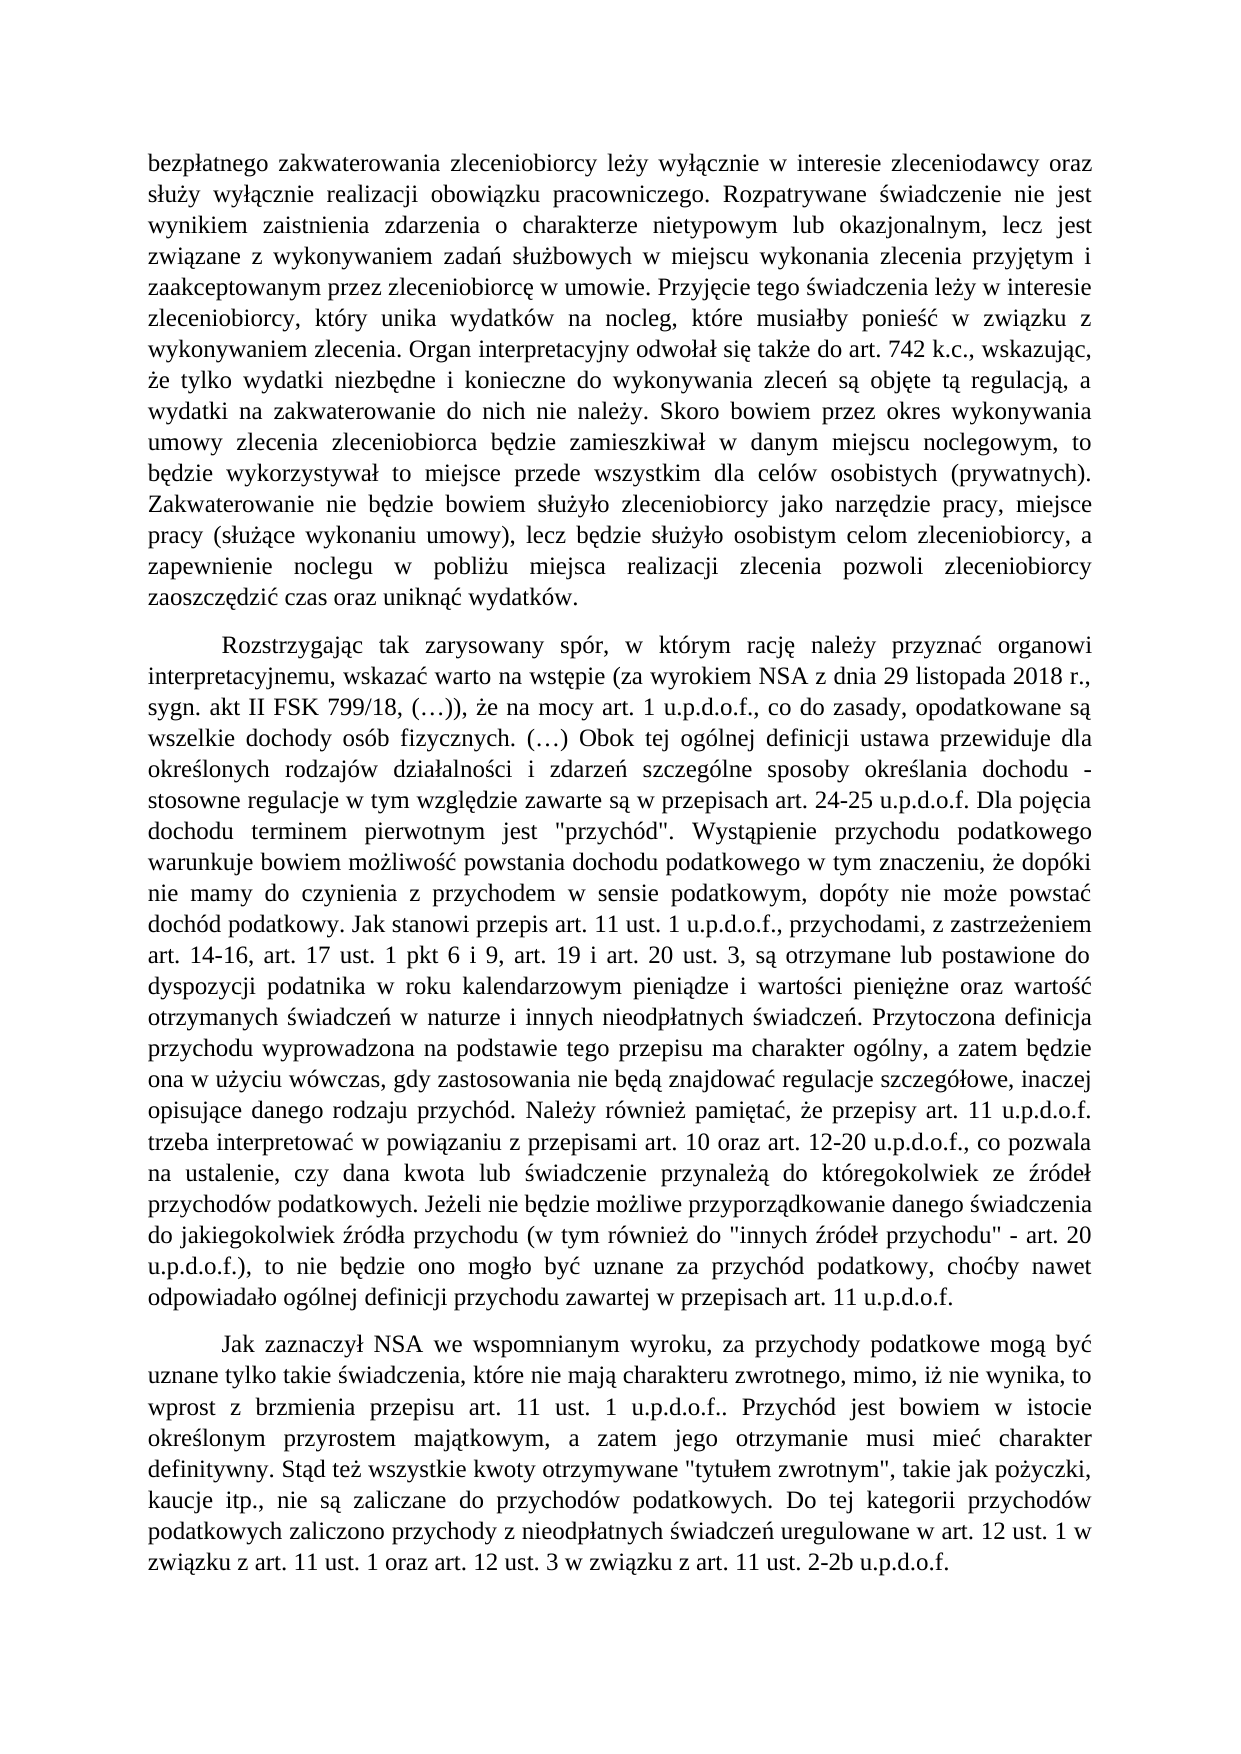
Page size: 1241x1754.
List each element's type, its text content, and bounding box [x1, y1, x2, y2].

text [148, 148, 1093, 611]
text Rozstrzygając tak zarysowany spór, w którym rację należy przyznać organowi interpretacyjnemu, wskazać warto na wstępie (za wyrokiem NSA z dnia 29 listopada 2018 r., sygn. akt II FSK 799/18, (…)), że na mocy art. 1 u.p.d.o.f., co do zasady, opodatkowane są wszelkie dochody osób fizycznych. (…) Obok tej ogólnej definicji ustawa przewiduje dla określonych rodzajów działalności i zdarzeń szczególne sposoby określania dochodu - stosowne regulacje w tym względzie zawarte są w przepisach art. 24-25 u.p.d.o.f. Dla pojęcia dochodu terminem pierwotnym jest "przychód". Wystąpienie przychodu podatkowego warunkuje bowiem możliwość powstania dochodu podatkowego w tym znaczeniu, że dopóki nie mamy do czynienia z przychodem w sensie podatkowym, dopóty nie może powstać dochód podatkowy. Jak stanowi przepis art. 11 ust. 1 u.p.d.o.f., przychodami, z zastrzeżeniem art. 14-16, art. 17 ust. 1 pkt 6 i 9, art. 19 i art. 20 ust. 3, są otrzymane lub postawione do dyspozycji podatnika w roku kalendarzowym pieniądze i wartości pieniężne oraz wartość otrzymanych świadczeń w naturze i innych nieodpłatnych świadczeń. Przytoczona definicja przychodu wyprowadzona na podstawie tego przepisu ma charakter ogólny, a zatem będzie ona w użyciu wówczas, gdy zastosowania nie będą znajdować regulacje szczegółowe, inaczej opisujące danego rodzaju przychód. Należy również pamiętać, że przepisy art. 11 u.p.d.o.f. trzeba interpretować w powiązaniu z przepisami art. 10 oraz art. 12-20 u.p.d.o.f., co pozwala na ustalenie, czy dana kwota lub świadczenie przynależą do któregokolwiek ze źródeł przychodów podatkowych. Jeżeli nie będzie możliwe przyporządkowanie danego świadczenia do jakiegokolwiek źródła przychodu (w tym również do "innych źródeł przychodu" - art. 20 u.p.d.o.f.), to nie będzie ono mogło być uznane za przychód podatkowy, choćby nawet odpowiadało ogólnej definicji przychodu zawartej w przepisach art. 11 u.p.d.o.f. [148, 630, 1093, 1311]
text Jak zaznaczył NSA we wspomnianym wyroku, za przychody podatkowe mogą być uznane tylko takie świadczenia, które nie mają charakteru zwrotnego, mimo, iż nie wynika, to wprost z brzmienia przepisu art. 11 ust. 1 u.p.d.o.f.. Przychód jest bowiem w istocie określonym przyrostem majątkowym, a zatem jego otrzymanie musi mieć charakter definitywny. Stąd też wszystkie kwoty otrzymywane "tytułem zwrotnym", takie jak pożyczki, kaucje itp., nie są zaliczane do przychodów podatkowych. Do tej kategorii przychodów podatkowych zaliczono przychody z nieodpłatnych świadczeń uregulowane w art. 12 ust. 1 w związku z art. 11 ust. 1 oraz art. 12 ust. 3 w związku z art. 11 ust. 2-2b u.p.d.o.f. [148, 1329, 1093, 1576]
